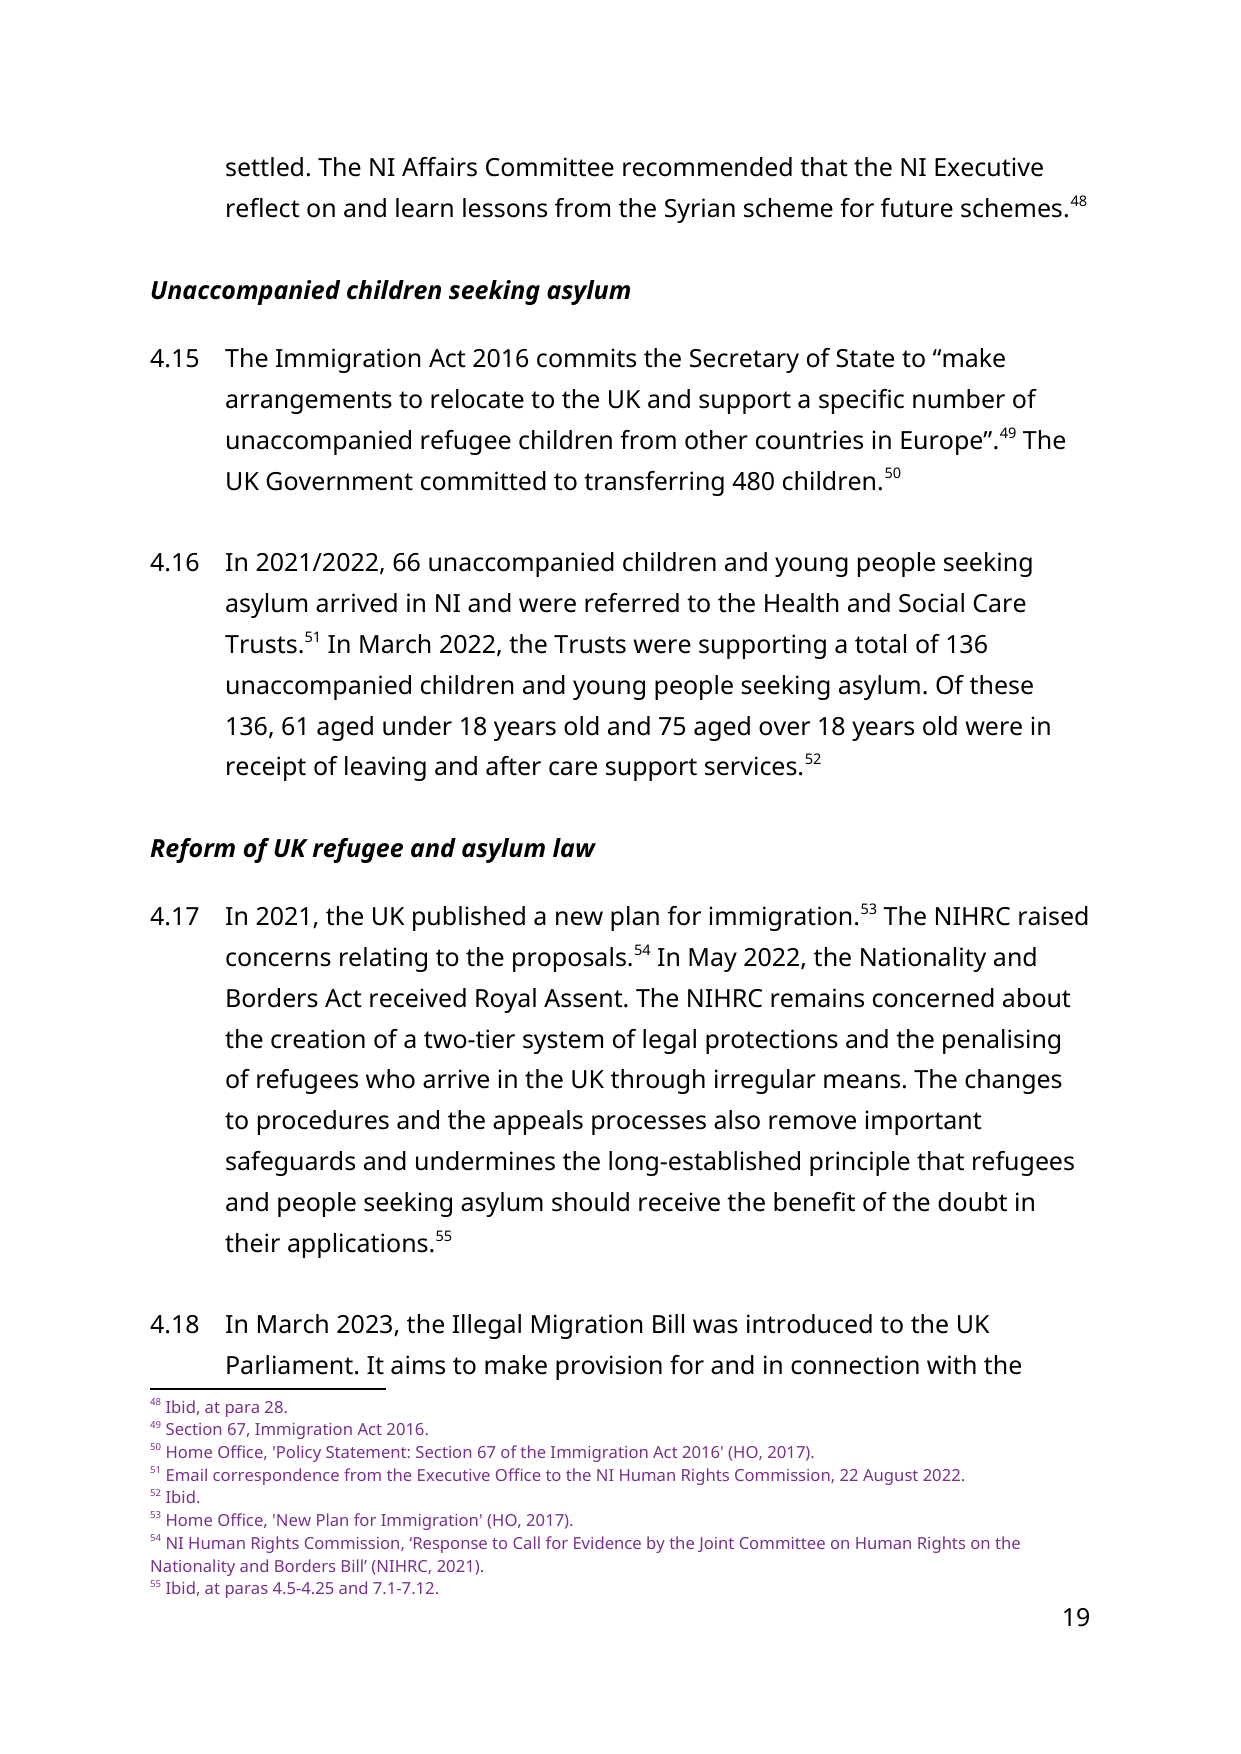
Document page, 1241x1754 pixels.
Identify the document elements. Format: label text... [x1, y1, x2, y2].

list In 2021, the UK published a new plan for immigration. The NIHRC raised concerns relating to the proposals. In May 2022, the Nationality and Borders Act received Royal Assent. The NIHRC remains concerned about the creation of a two-tier system of legal protections and the penalising of refugees who arrive in the UK through irregular means. The changes to procedures and the appeals processes also remove important safeguards and undermines the long-established principle that refugees and people seeking asylum should receive the benefit of the doubt in their applications. [150, 899, 1090, 1259]
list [150, 1307, 1090, 1382]
list In 2021/2022, 66 unaccompanied children and young people seeking asylum arrived in NI and were referred to the Health and Social Care Trusts. In March 2022, the Trusts were supporting a total of 136 unaccompanied children and young people seeking asylum. Of these 136, 61 aged under 18 years old and 75 aged over 18 years old were in receipt of leaving and after care support services. [150, 545, 1090, 783]
subtitle Unaccompanied children seeking asylum [150, 272, 1090, 307]
subtitle Reform of UK refugee and asylum law [150, 831, 1090, 865]
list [150, 150, 1090, 225]
list The Immigration Act 2016 commits the Secretary of State to “make arrangements to relocate to the UK and support a specific number of unaccompanied refugee children from other countries in Europe”. The UK Government committed to transferring 480 children. [150, 341, 1090, 497]
